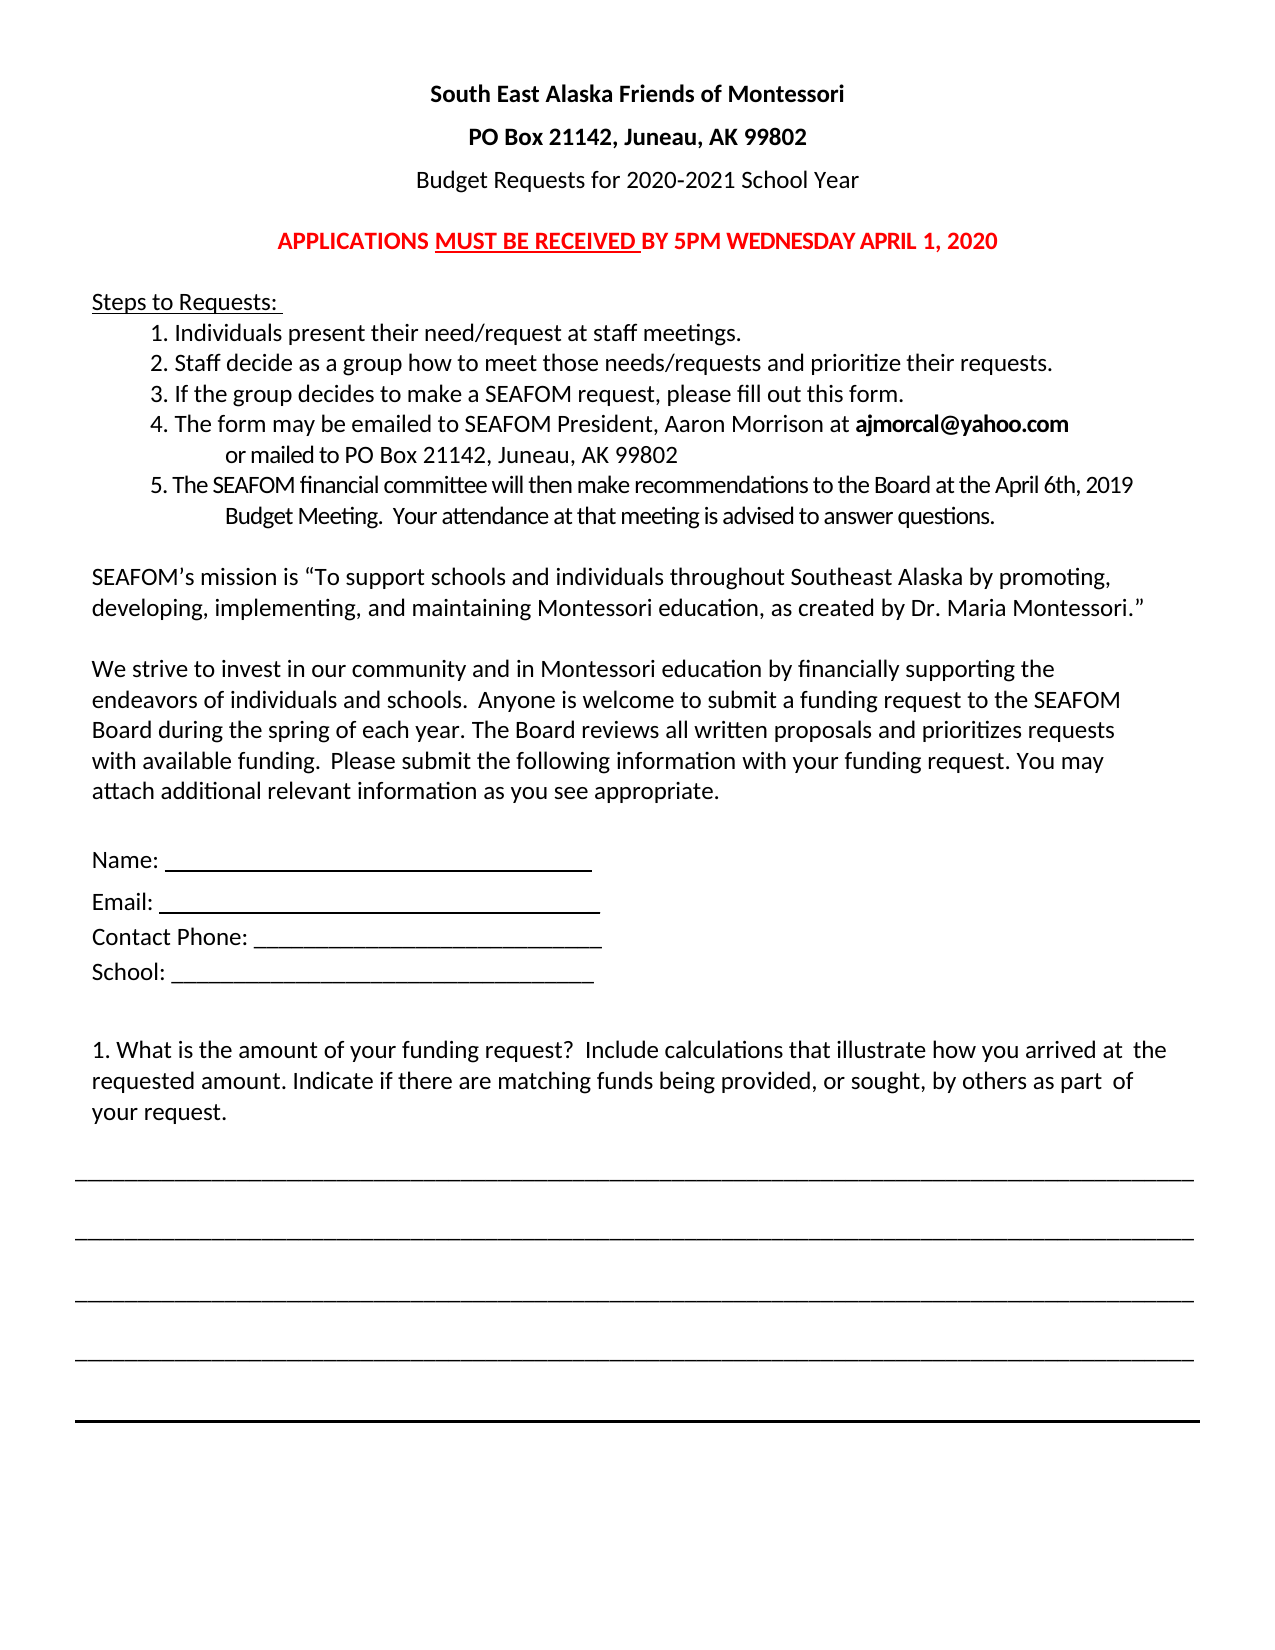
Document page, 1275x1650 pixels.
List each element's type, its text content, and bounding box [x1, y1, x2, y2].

text __________________________________________________________________________________________ [75, 1127, 1200, 1185]
text School: __________________________________ [75, 956, 1200, 987]
text Budget Requests for 2020‐2021 School Year [261, 164, 1014, 194]
subtitle APPLICATIONS MUST BE RECEIVED BY 5PM WEDNESDAY APRIL 1, 2020 [261, 225, 1014, 256]
text 4. The form may be emailed to SEAFOM President, Aaron Morrison at ajmorcal@yahoo.com [92, 409, 1167, 439]
text 2. Staff decide as a group how to meet those needs/requests and prioritize their requests. [92, 348, 1167, 378]
text We strive to invest in our community and in Montessori education by financially supporting the endeavors of individuals and schools. Anyone is welcome to submit a funding request to the SEAFOM Board during the spring of each year. The Board reviews all written proposals and prioritizes requests with available funding. Please submit the following information with your funding request. You may attach additional relevant information as you see appropriate. [91, 653, 1156, 806]
text 1. What is the amount of your funding request? Include calculations that illustrate how you arrived at the requested amount. Indicate if there are matching funds being provided, or sought, by others as part of your request. [92, 1035, 1167, 1126]
text SEAFOM’s mission is “To support schools and individuals throughout Southeast Alaska by promoting, developing, implementing, and maintaining Montessori education, as created by Dr. Maria Montessori.” [92, 561, 1167, 622]
text Name: [92, 844, 1200, 875]
subtitle PO Box 21142, Juneau, AK 99802 [261, 121, 1014, 151]
text or mailed to PO Box 21142, Juneau, AK 99802 [92, 439, 1167, 470]
text 1. Individuals present their need/request at staff meetings. [92, 317, 1167, 348]
text Email: _ [92, 886, 1200, 917]
text __________________________________________________________________________________________ [75, 1306, 1200, 1364]
text __________________________________________________________________________________________ [75, 1185, 1200, 1244]
text Steps to Requests: [92, 287, 1167, 317]
text 5. The SEAFOM financial committee will then make recommendations to the Board at the April 6th, 2019 Budget Meeting. Your attendance at that meeting is advised to answer questions. [150, 470, 1167, 531]
text __________________________________________________________________________________________ [75, 1275, 1200, 1306]
text 3. If the group decides to make a SEAFOM request, please fill out this form. [92, 378, 1167, 409]
text South East Alaska Friends of Montessori [261, 78, 1014, 108]
text Contact Phone: ____________________________ [75, 921, 1200, 952]
